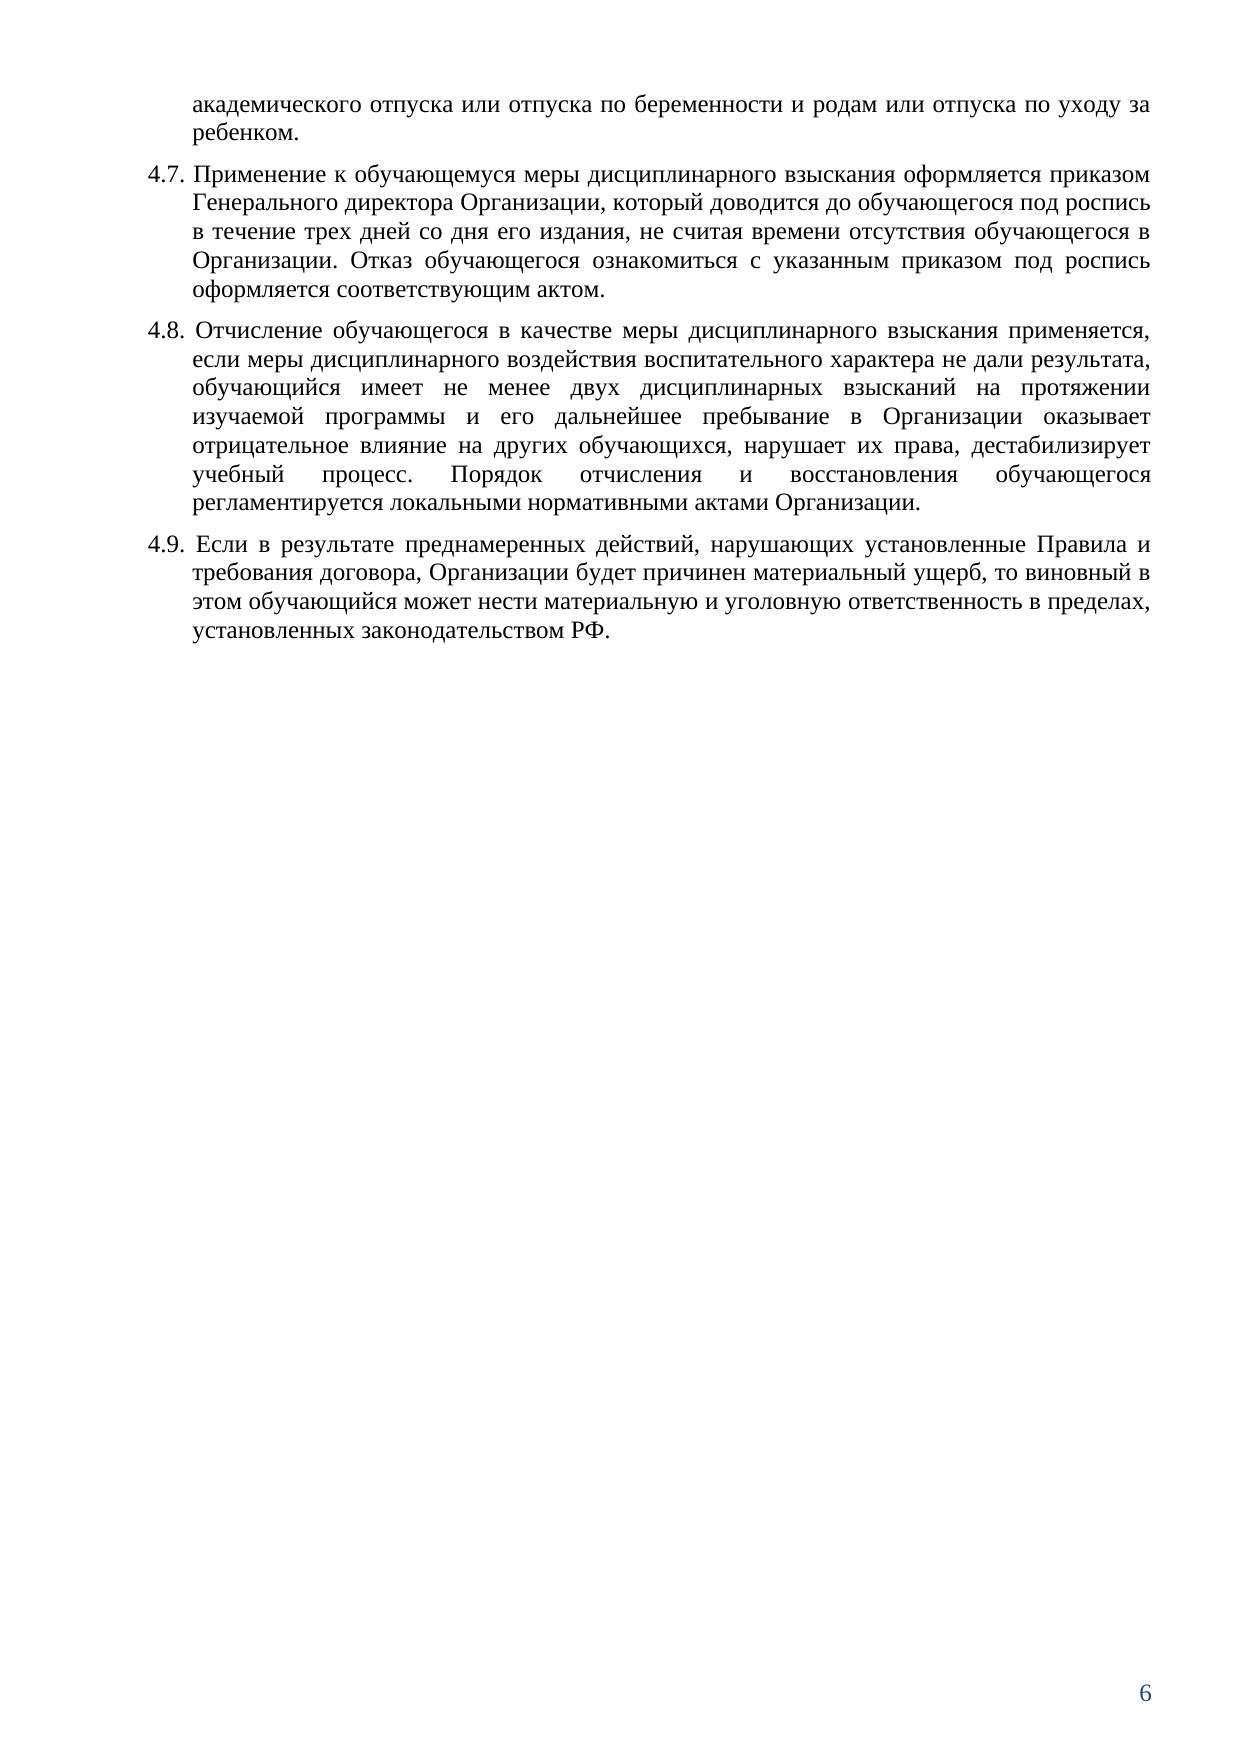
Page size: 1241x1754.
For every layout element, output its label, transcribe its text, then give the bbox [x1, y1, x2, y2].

text 4.7. Применение к обучающемуся меры дисциплинарного взыскания оформляется приказом Генерального директора Организации, который доводится до обучающегося под роспись в течение трех дней со дня его издания, не считая времени отсутствия обучающегося в Организации. Отказ обучающегося ознакомиться с указанным приказом под роспись оформляется соответствующим актом. [148, 159, 1152, 302]
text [148, 89, 1152, 146]
text 4.8. Отчисление обучающегося в качестве меры дисциплинарного взыскания применяется, если меры дисциплинарного воздействия воспитательного характера не дали результата, обучающийся имеет не менее двух дисциплинарных взысканий на протяжении изучаемой программы и его дальнейшее пребывание в Организации оказывает отрицательное влияние на других обучающихся, нарушает их права, дестабилизирует учебный процесс. Порядок отчисления и восстановления обучающегося регламентируется локальными нормативными актами Организации. [148, 315, 1152, 516]
text 4.9. Если в результате преднамеренных действий, нарушающих установленные Правила и требования договора, Организации будет причинен материальный ущерб, то виновный в этом обучающийся может нести материальную и уголовную ответственность в пределах, установленных законодательством РФ. [148, 529, 1152, 644]
